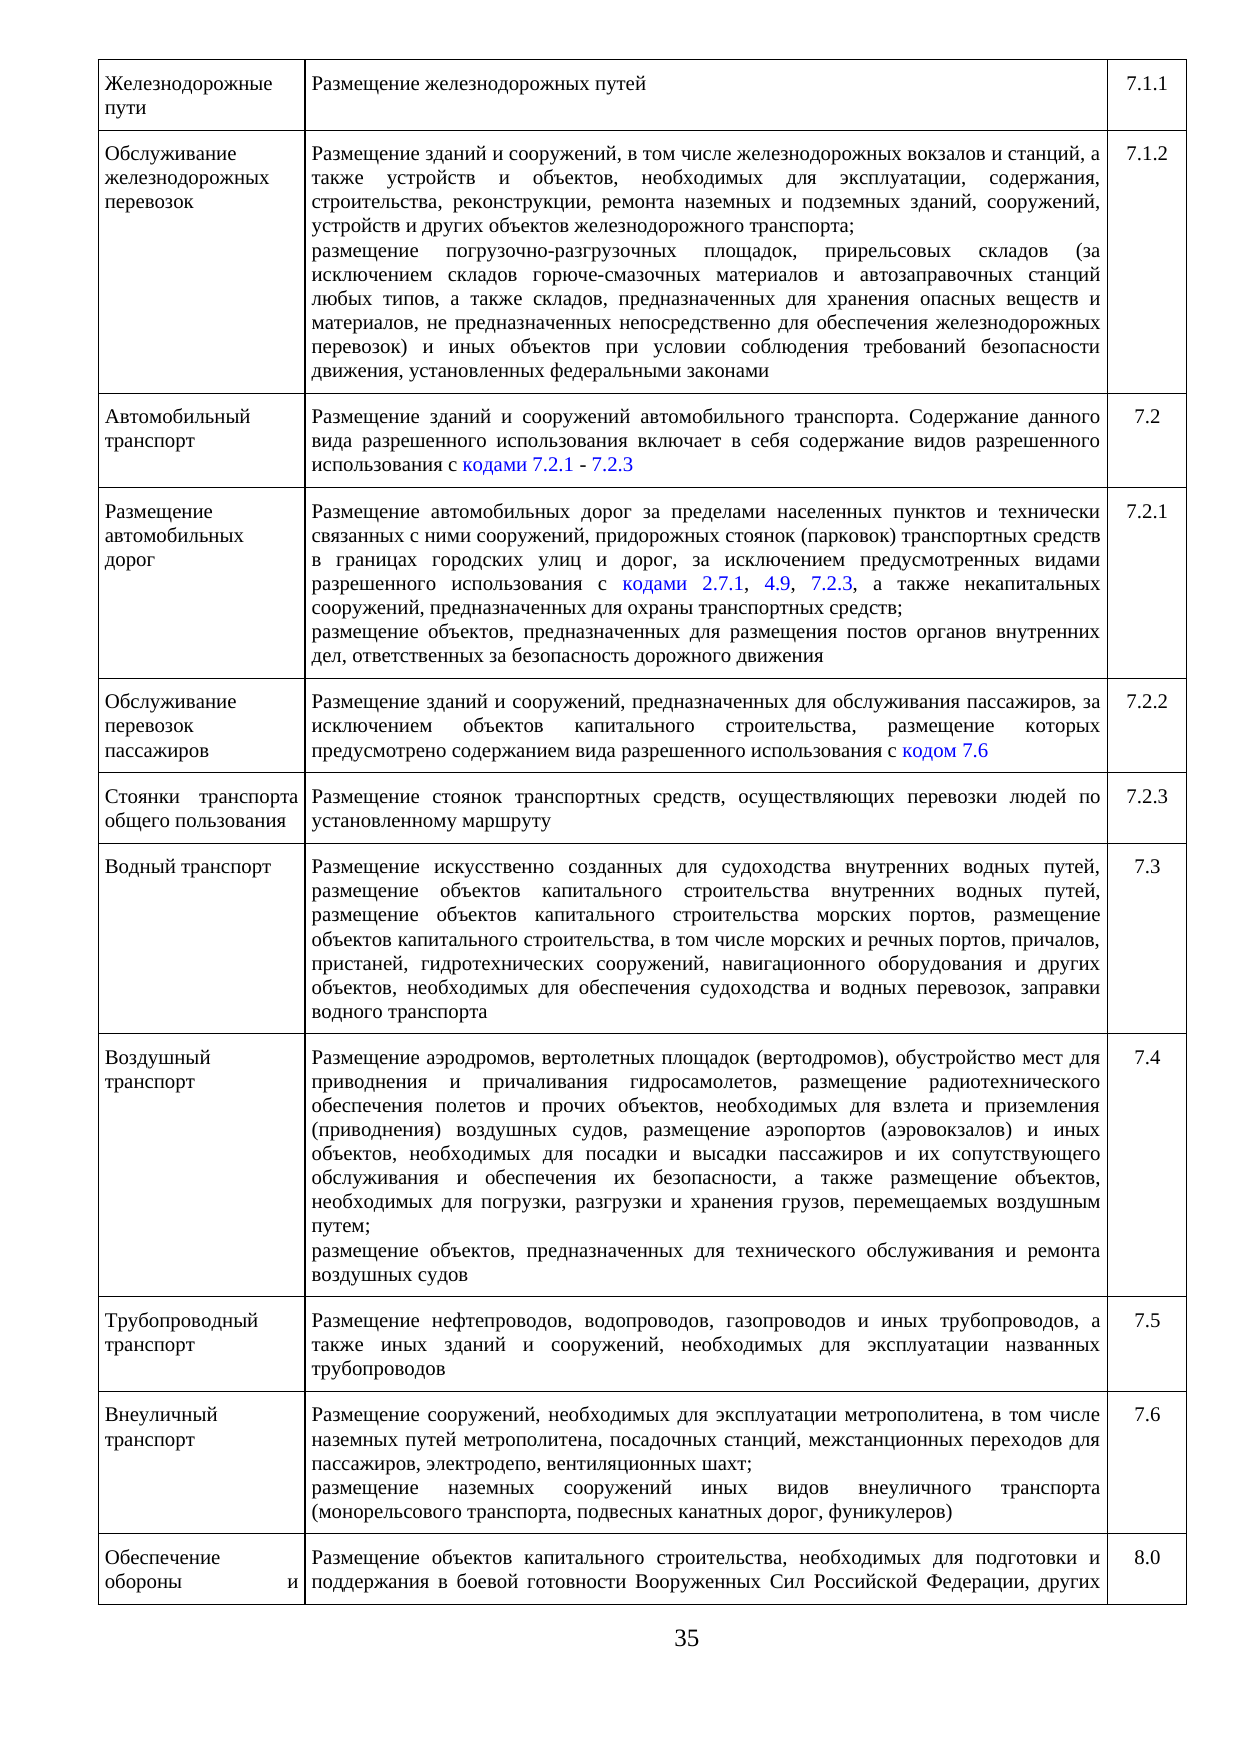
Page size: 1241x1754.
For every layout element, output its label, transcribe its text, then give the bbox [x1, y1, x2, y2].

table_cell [99, 1534, 304, 1604]
table_cell 7.2 [1108, 394, 1186, 487]
table_cell Размещение автомобильных дорог [99, 488, 304, 678]
table_cell 7.1.1 [1108, 60, 1186, 129]
table_cell Железнодорожные пути [99, 60, 304, 129]
table_cell Размещение стоянок транспортных средств, осуществляющих перевозки людей по установленному маршруту [306, 773, 1107, 843]
table_cell Стоянки транспорта общего пользования [99, 773, 304, 843]
table_cell Обслуживание железнодорожных перевозок [99, 131, 304, 392]
table_cell 7.3 [1108, 844, 1186, 1033]
table_cell Автомобильный транспорт [99, 394, 304, 487]
table_cell Внеуличный транспорт [99, 1392, 304, 1533]
table_cell 7.2.2 [1108, 679, 1186, 772]
table_cell Размещение зданий и сооружений, предназначенных для обслуживания пассажиров, за исключением объектов капитального строительства, размещение которых предусмотрено содержанием вида разрешенного использования с кодом 7.6 [306, 679, 1107, 772]
table_cell Трубопроводный транспорт [99, 1297, 304, 1391]
table_cell 7.2.1 [1108, 488, 1186, 678]
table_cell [306, 1534, 1107, 1604]
table_cell 7.4 [1108, 1034, 1186, 1296]
table_cell Водный транспорт [99, 844, 304, 1033]
table_cell Размещение искусственно созданных для судоходства внутренних водных путей, размещение объектов капитального строительства внутренних водных путей, размещение объектов капитального строительства морских портов, размещение объектов капитального строительства, в том числе морских и речных портов, причалов, пристаней, гидротехнических сооружений, навигационного оборудования и других объектов, необходимых для обеспечения судоходства и водных перевозок, заправки водного транспорта [306, 844, 1107, 1033]
table_cell Размещение зданий и сооружений, в том числе железнодорожных вокзалов и станций, а также устройств и объектов, необходимых для эксплуатации, содержания, строительства, реконструкции, ремонта наземных и подземных зданий, сооружений, устройств и других объектов железнодорожного транспорта; размещение погрузочно-разгрузочных площадок, прирельсовых складов (за исключением складов горюче-смазочных материалов и автозаправочных станций любых типов, а также складов, предназначенных для хранения опасных веществ и материалов, не предназначенных непосредственно для обеспечения железнодорожных перевозок) и иных объектов при условии соблюдения требований безопасности движения, установленных федеральными законами [306, 131, 1107, 392]
table_cell Обслуживание перевозок пассажиров [99, 679, 304, 772]
table_cell Размещение железнодорожных путей [306, 60, 1107, 129]
table_cell Размещение нефтепроводов, водопроводов, газопроводов и иных трубопроводов, а также иных зданий и сооружений, необходимых для эксплуатации названных трубопроводов [306, 1297, 1107, 1391]
table_cell 7.6 [1108, 1392, 1186, 1533]
table_cell Размещение аэродромов, вертолетных площадок (вертодромов), обустройство мест для приводнения и причаливания гидросамолетов, размещение радиотехнического обеспечения полетов и прочих объектов, необходимых для взлета и приземления (приводнения) воздушных судов, размещение аэропортов (аэровокзалов) и иных объектов, необходимых для посадки и высадки пассажиров и их сопутствующего обслуживания и обеспечения их безопасности, а также размещение объектов, необходимых для погрузки, разгрузки и хранения грузов, перемещаемых воздушным путем; размещение объектов, предназначенных для технического обслуживания и ремонта воздушных судов [306, 1034, 1107, 1296]
table_cell 7.1.2 [1108, 131, 1186, 392]
table_cell Размещение сооружений, необходимых для эксплуатации метрополитена, в том числе наземных путей метрополитена, посадочных станций, межстанционных переходов для пассажиров, электродепо, вентиляционных шахт; размещение наземных сооружений иных видов внеуличного транспорта (монорельсового транспорта, подвесных канатных дорог, фуникулеров) [306, 1392, 1107, 1533]
table_cell 8.0 [1108, 1534, 1186, 1604]
table_cell Размещение автомобильных дорог за пределами населенных пунктов и технически связанных с ними сооружений, придорожных стоянок (парковок) транспортных средств в границах городских улиц и дорог, за исключением предусмотренных видами разрешенного использования с кодами 2.7.1, 4.9, 7.2.3, а также некапитальных сооружений, предназначенных для охраны транспортных средств; размещение объектов, предназначенных для размещения постов органов внутренних дел, ответственных за безопасность дорожного движения [306, 488, 1107, 678]
table_cell 7.5 [1108, 1297, 1186, 1391]
table_cell Размещение зданий и сооружений автомобильного транспорта. Содержание данного вида разрешенного использования включает в себя содержание видов разрешенного использования с кодами 7.2.1 - 7.2.3 [306, 394, 1107, 487]
table_cell Воздушный транспорт [99, 1034, 304, 1296]
table_cell 7.2.3 [1108, 773, 1186, 843]
